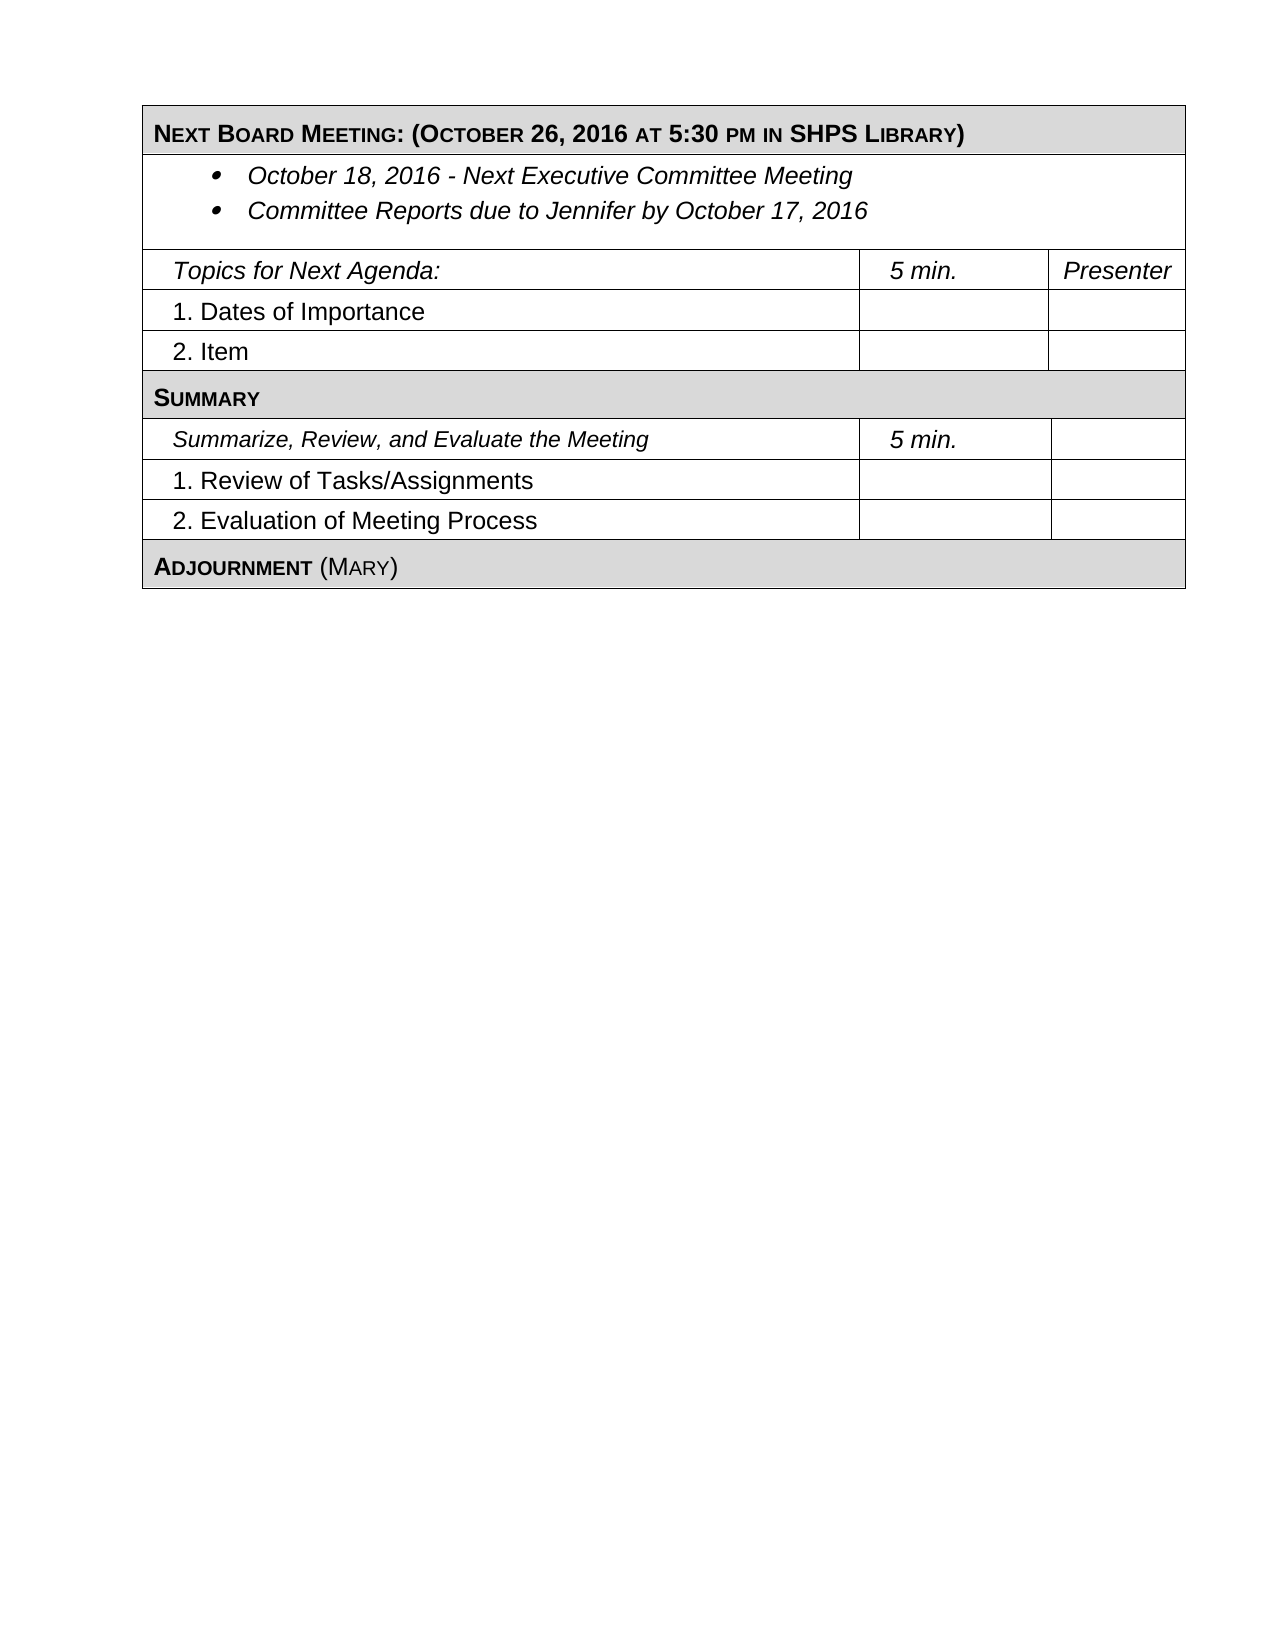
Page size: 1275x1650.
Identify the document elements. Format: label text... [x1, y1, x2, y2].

table_cell Topics for Next Agenda: [143, 250, 859, 289]
table_cell [860, 500, 1051, 539]
table_cell [1052, 419, 1185, 458]
table_cell [860, 331, 1048, 370]
table_cell [1052, 460, 1185, 499]
table_cell Next Board Meeting: (October 26, 2016 at 5:30 pm in SHPS Library) [143, 106, 1185, 153]
table_cell 2. Item [143, 331, 859, 370]
table_cell [1049, 290, 1185, 329]
table_cell 1. Review of Tasks/Assignments [143, 460, 859, 499]
table_cell October 18, 2016 - Next Executive Committee Meeting Committee Reports due to Jennifer by October 17, 2016 [143, 155, 1185, 249]
table_cell [860, 290, 1048, 329]
table_cell Summarize, Review, and Evaluate the Meeting [143, 419, 859, 458]
table_cell Adjournment (Mary) [143, 540, 1185, 587]
table_cell [860, 460, 1051, 499]
table_cell 5 min. [860, 250, 1048, 289]
table_cell 2. Evaluation of Meeting Process [143, 500, 859, 539]
table_cell Presenter [1049, 250, 1185, 289]
table_cell Summary [143, 371, 1185, 418]
table_cell 1. Dates of Importance [143, 290, 859, 329]
table_cell [1052, 500, 1185, 539]
table_cell [1049, 331, 1185, 370]
table_cell 5 min. [860, 419, 1051, 458]
